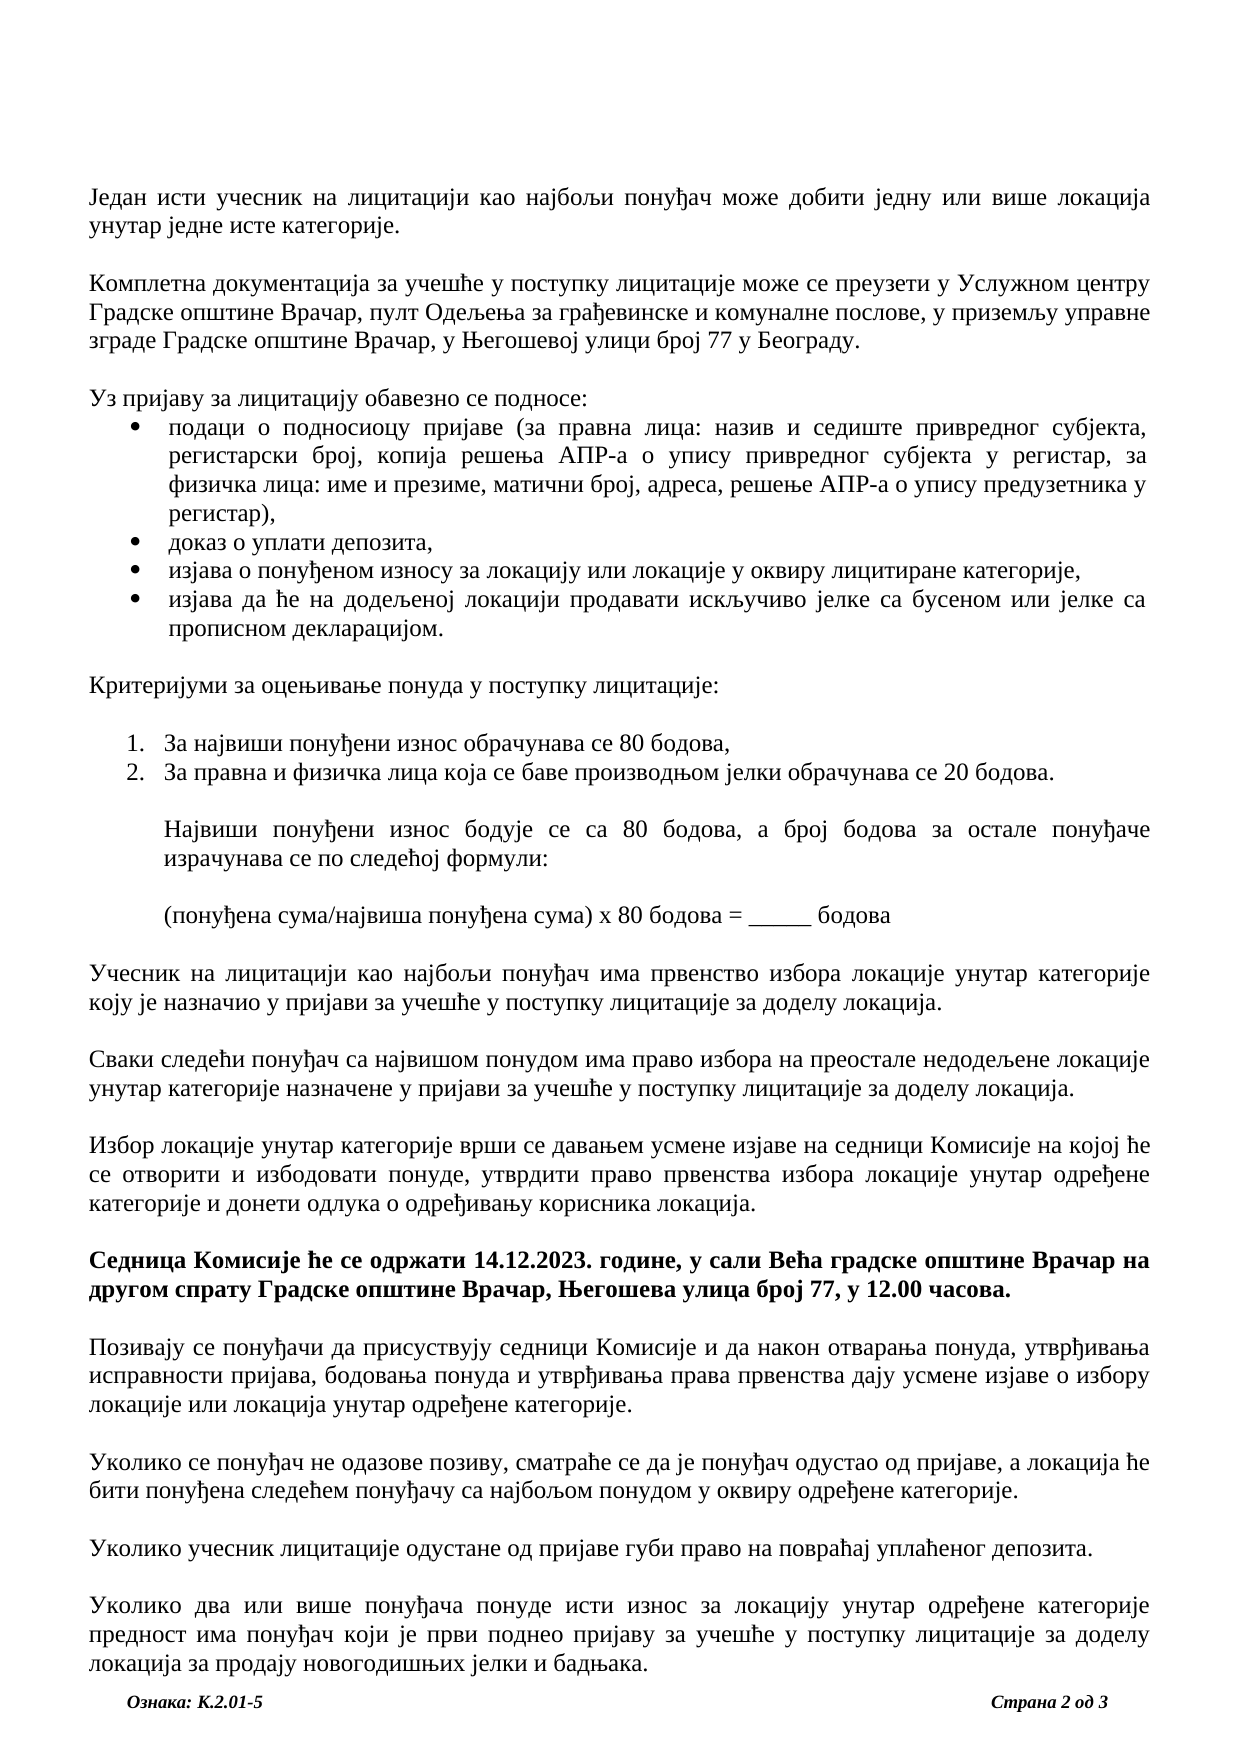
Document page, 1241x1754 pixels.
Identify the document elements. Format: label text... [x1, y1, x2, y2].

text Учесник на лицитацији као најбољи понуђач има првенство избора локације унутар категорије коју је назначио у пријави за учешће у поступку лицитације за доделу локација. [89, 958, 1152, 1015]
text Сваки следећи понуђач са највишом понудом има право избора на преостале недодељене локације унутар категорије назначене у пријави за учешће у поступку лицитације за доделу локација. [89, 1044, 1152, 1102]
text Избор локације унутар категорије врши се давањем усмене изјаве на седници Комисије на којој ће се отворити и избодовати понуде, утврдити право првенства избора локације унутар одређене категорије и донети одлука о одређивању корисника локација. [89, 1130, 1152, 1217]
text Уколико два или више понуђача понуде исти износ за локацију унутар одређене категорије предност има понуђач који је први поднео пријаву за учешће у поступку лицитације за доделу локација за продају новогодишњих јелки и бадњака. [89, 1590, 1152, 1677]
list подаци о подносиоцу пријаве (за правна лица: назив и седиште привредног субјекта, регистарски број, копија решења АПР-а о упису привредног субјекта у регистар, за физичка лица: име и презиме, матични број, адреса, решење АПР-а о упису предузетника у регистар), [131, 412, 1148, 527]
list За највиши понуђени износ обрачунава се 80 бодова, [126, 728, 1152, 757]
text Уколико се понуђач не одазове позиву, сматраће се да је понуђач одустао од пријаве, а локација ће бити понуђена следећем понуђачу са најбољом понудом у оквиру одређене категорије. [89, 1447, 1152, 1504]
text Највиши понуђени износ бодује се са 80 бодова, а број бодова за остале понуђаче израчунава се по следећој формули: [164, 814, 1152, 872]
list доказ о уплати депозита, [131, 527, 1148, 555]
text Један исти учесник на лицитацији као најбољи понуђач може добити једну или више локацијa унутар једне исте категорије. [89, 182, 1152, 239]
text Критеријуми за оцењивање понуда у поступку лицитације: [89, 670, 1152, 699]
text (понуђена сума/највиша понуђена сума) х 80 бодова = _____ бодова [164, 900, 1152, 929]
list изјава да ће на додељеној локацији продавати искључиво јелке са бусеном или јелке са прописном декларацијом. [131, 584, 1148, 642]
text Уз пријаву за лицитацију обавезно се подносе: [89, 383, 1152, 412]
list изјава о понуђеном износу за локацију или локације у оквиру лицитиране категорије, [131, 555, 1148, 584]
text Уколико учесник лицитације одустане од пријаве губи право на повраћај уплаћеног депозита. [89, 1533, 1152, 1562]
list За правна и физичка лица која се баве производњом јелки обрачунава се 20 бодова. [126, 757, 1152, 785]
text Комплетна документација за учешће у поступку лицитације може се преузети у Услужном центру Градске општине Врачар, пулт Одељења за грађевинске и комуналне послове, у приземљу управне зграде Градске општине Врачар, у Његошевој улици број 77 у Београду. [89, 268, 1152, 354]
text Позивају се понуђачи да присуствују седници Комисије и да након отварања понуда, утврђивања исправности пријава, бодовања понуда и утврђивања права првенства дају усмене изјаве о избору локације или локација унутар одређене категорије. [89, 1332, 1152, 1418]
text Седница Комисијe ће се одржати 14.12.2023. године, у сали Већа градске општине Врачар на другом спрату Градске општине Врачар, Његошева улица број 77, у 12.00 часова. [89, 1245, 1152, 1303]
